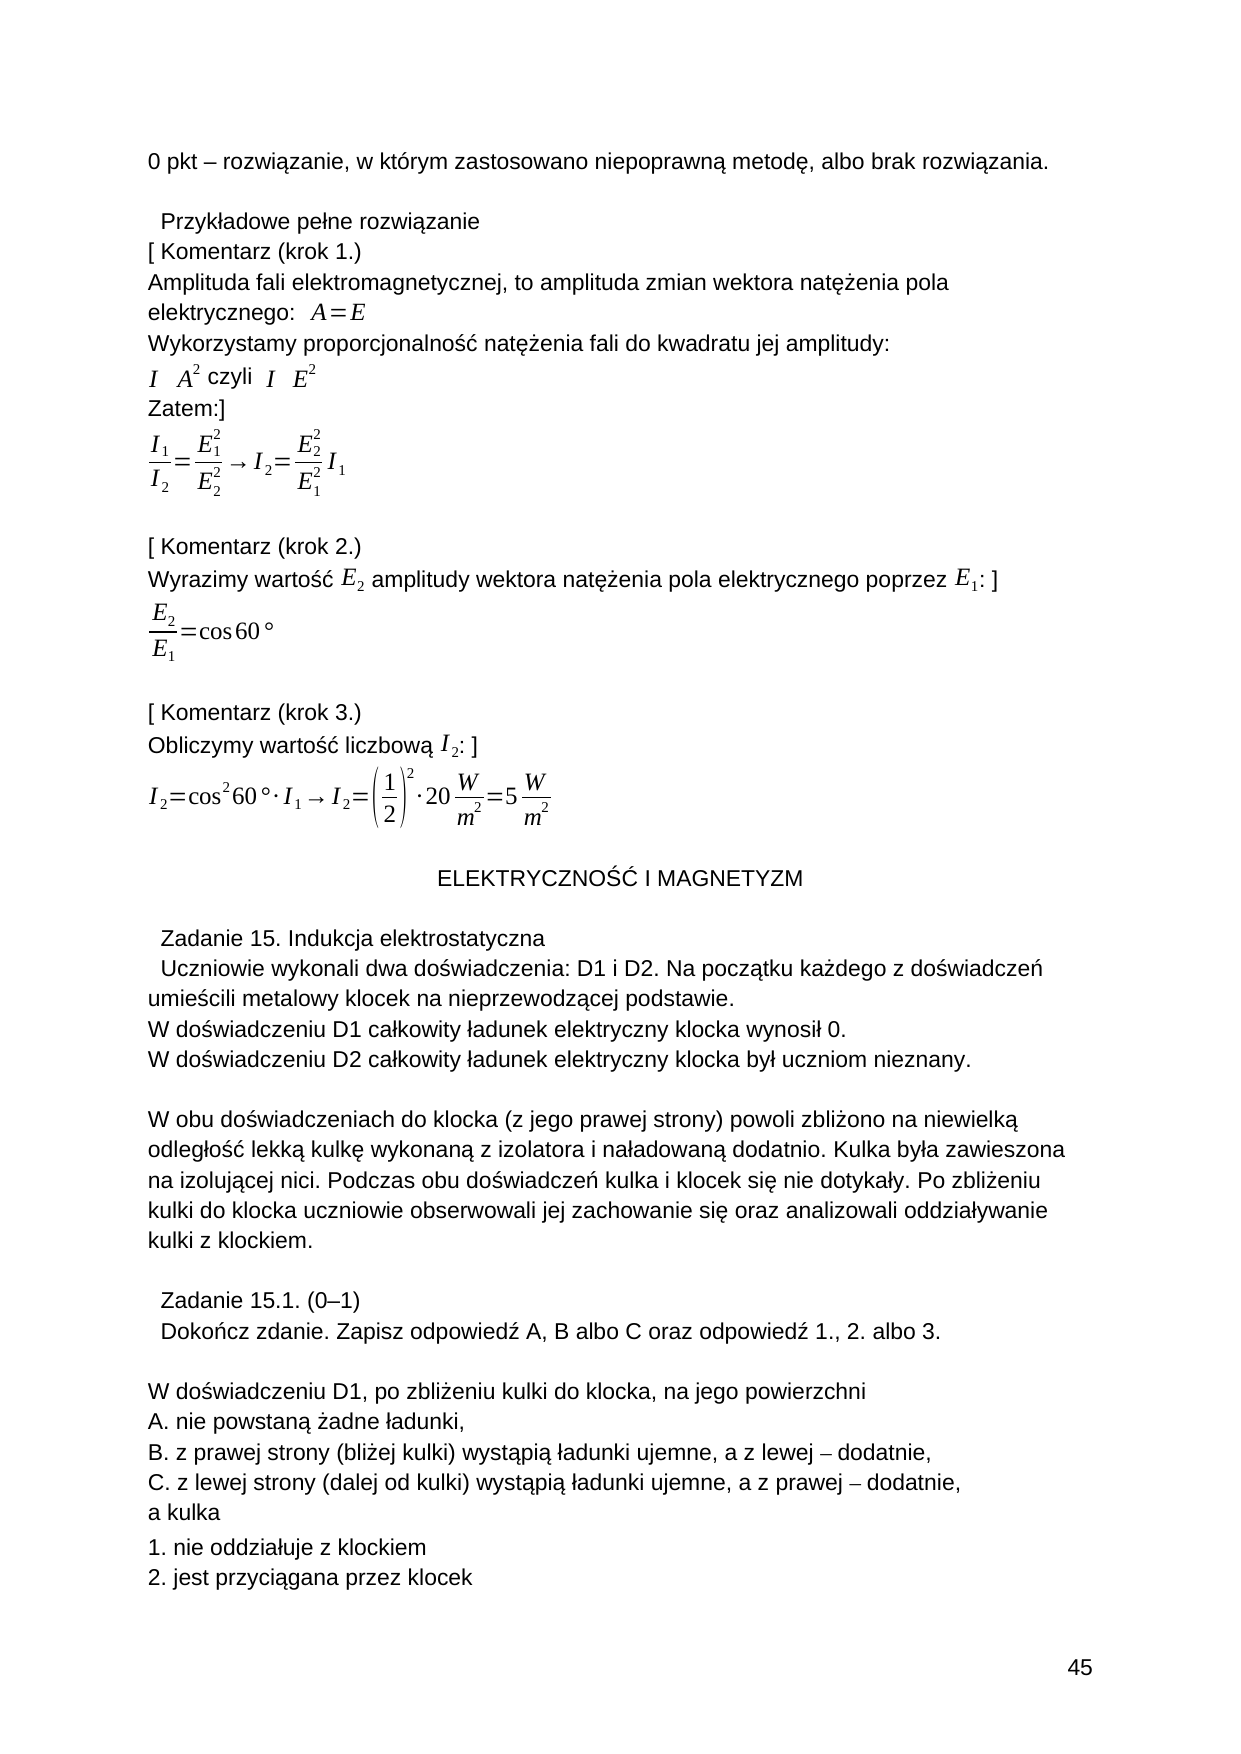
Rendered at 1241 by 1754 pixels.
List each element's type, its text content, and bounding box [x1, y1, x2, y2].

text [ Komentarz (krok 3.) Obliczymy wartość liczbową : ] [148, 699, 1093, 761]
text Wykorzystamy proporcjonalność natężenia fali do kwadratu jej amplitudy: [148, 330, 1093, 356]
text Amplituda fali elektromagnetycznej, to amplituda zmian wektora natężenia pola elektrycznego: [148, 268, 1093, 326]
text Zatem:] [148, 395, 1093, 422]
text Zadanie 15.1. (0–1) Dokończ zdanie. Zapisz odpowiedź A, B albo C oraz odpowiedź 1., 2. albo 3. [148, 1287, 1093, 1344]
text 0 pkt – rozwiązanie, w którym zastosowano niepoprawną metodę, albo brak rozwiązania. [148, 148, 1093, 174]
text Zadanie 15. Indukcja elektrostatyczna Uczniowie wykonali dwa doświadczenia: D1 i D2. Na początku każdego z doświadczeń umieścili metalowy klocek na nieprzewodzącej podstawie. W doświadczeniu D1 całkowity ładunek elektryczny klocka wynosił 0. W doświadczeniu D2 całkowity ładunek elektryczny klocka był uczniom nieznany. W obu doświadczeniach do klocka (z jego prawej strony) powoli zbliżono na niewielką odległość lekką kulkę wykonaną z izolatora i naładowaną dodatnio. Kulka była zawieszona na izolującej nici. Podczas obu doświadczeń kulka i klocek się nie dotykały. Po zbliżeniu kulki do klocka uczniowie obserwowali jej zachowanie się oraz analizowali oddziaływanie kulki z klockiem. [148, 925, 1093, 1283]
text Wyrazimy wartość amplitudy wektora natężenia pola elektrycznego poprzez : ] [148, 563, 1093, 665]
text ELEKTRYCZNOŚĆ I MAGNETYZM [148, 834, 1093, 921]
text [ Komentarz (krok 2.) [148, 533, 1093, 559]
text Przykładowe pełne rozwiązanie [148, 208, 1093, 234]
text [148, 1533, 1093, 1590]
text W doświadczeniu D1, po zbliżeniu kulki do klocka, na jego powierzchni A. nie powstaną żadne ładunki, B. z prawej strony (bliżej kulki) wystąpią ładunki ujemne, a z lewej – dodatnie, C. z lewej strony (dalej od kulki) wystąpią ładunki ujemne, a z prawej – dodatnie, a kulka [148, 1348, 1093, 1525]
text czyli [148, 360, 1093, 392]
text [ Komentarz (krok 1.) [148, 238, 1093, 264]
